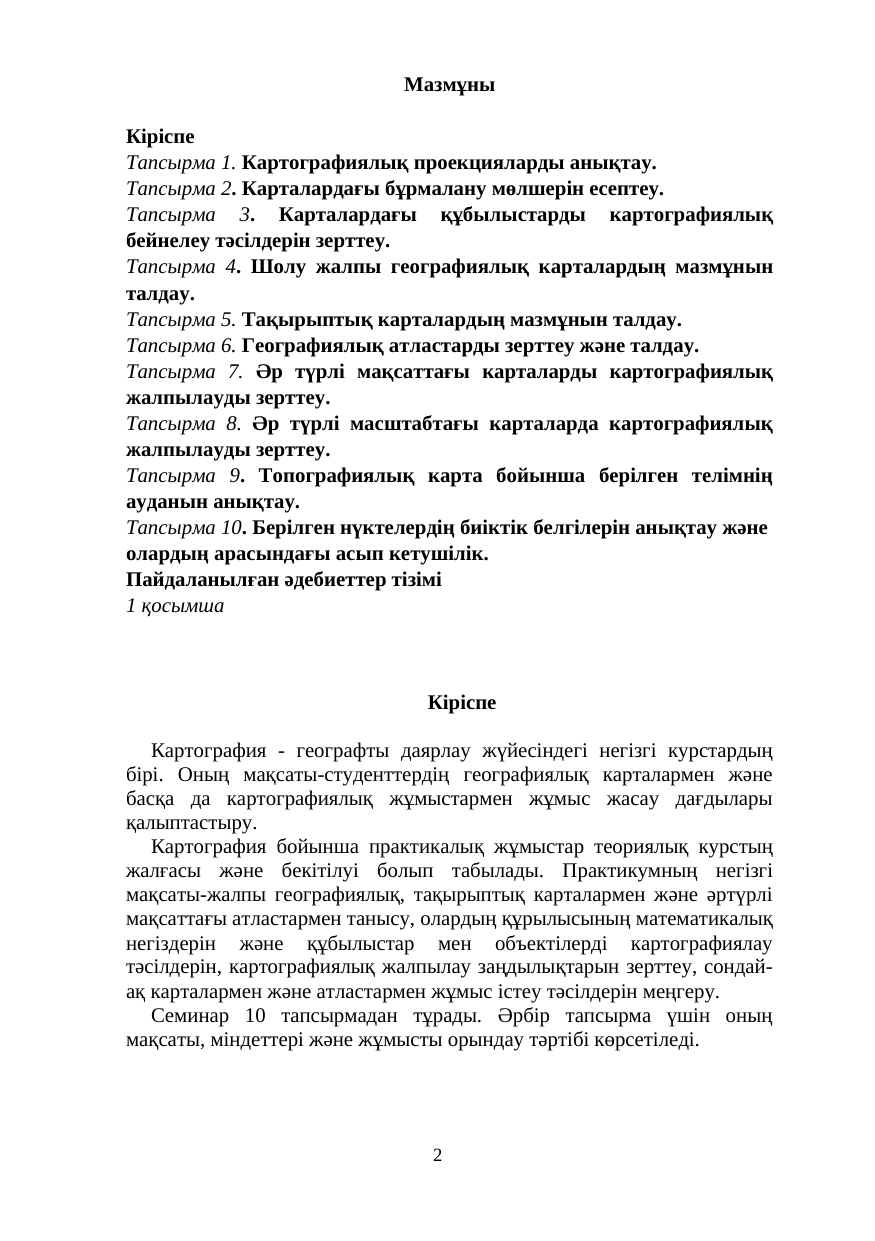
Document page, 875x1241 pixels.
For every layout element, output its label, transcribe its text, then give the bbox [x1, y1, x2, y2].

text Тапсырма 1. Картографиялық проекцияларды анықтау. [126, 149, 773, 175]
text Тапсырма 2. Карталардағы бұрмалану мөлшерін есептеу. [126, 175, 773, 201]
text Тапсырма 3. Карталардағы құбылыстарды картографиялық бейнелеу тәсілдерін зерттеу. [126, 201, 773, 253]
text Тапсырма 10. Берілген нүктелердің биіктік белгілерін анықтау және [126, 513, 773, 539]
text Мазмұны [126, 71, 773, 97]
text олардың арасындағы асып кетушілік. [126, 539, 773, 566]
text 1 қосымша [126, 592, 773, 618]
text Картография бойынша практикалық жұмыстар теориялық курстың жалғасы және бекітілуі болып табылады. Практикумның негізгі мақсаты-жалпы географиялық, тақырыптық карталармен және әртүрлі мақсаттағы атластармен танысу, олардың құрылысының математикалық негіздерін және құбылыстар мен объектілерді картографиялау тәсілдерін, картографиялық жалпылау заңдылықтарын зерттеу, сондай-ақ карталармен және атластармен жұмыс істеу тәсілдерін меңгеру. [126, 834, 773, 1003]
text Тапсырма 4. Шолу жалпы географиялық карталардың мазмұнын талдау. [126, 253, 773, 305]
text Кіріспе [126, 123, 773, 149]
text Картография - географты даярлау жүйесіндегі негізгі курстардың бірі. Оның мақсаты-студенттердің географиялық карталармен және басқа да картографиялық жұмыстармен жұмыс жасау дағдылары қалыптастыру. [126, 738, 773, 834]
text Пайдаланылған әдебиеттер тізімі [126, 566, 773, 592]
text Тапсырма 5. Тақырыптық карталардың мазмұнын талдау. [126, 305, 773, 331]
text Кіріспе [126, 690, 773, 714]
text Тапсырма 8. Әр түрлі масштабтағы карталарда картографиялық жалпылауды зерттеу. [126, 409, 773, 461]
text Тапсырма 9. Топографиялық карта бойынша берілген телімнің ауданын анықтау. [126, 461, 773, 513]
text Тапсырма 7. Әр түрлі мақсаттағы карталарды картографиялық жалпылауды зерттеу. [126, 357, 773, 409]
text Семинар 10 тапсырмадан тұрады. Әрбір тапсырма үшін оның мақсаты, міндеттері және жұмысты орындау тәртібі көрсетіледі. [126, 1003, 773, 1051]
text Тапсырма 6. Географиялық атластарды зерттеу және талдау. [126, 331, 773, 357]
